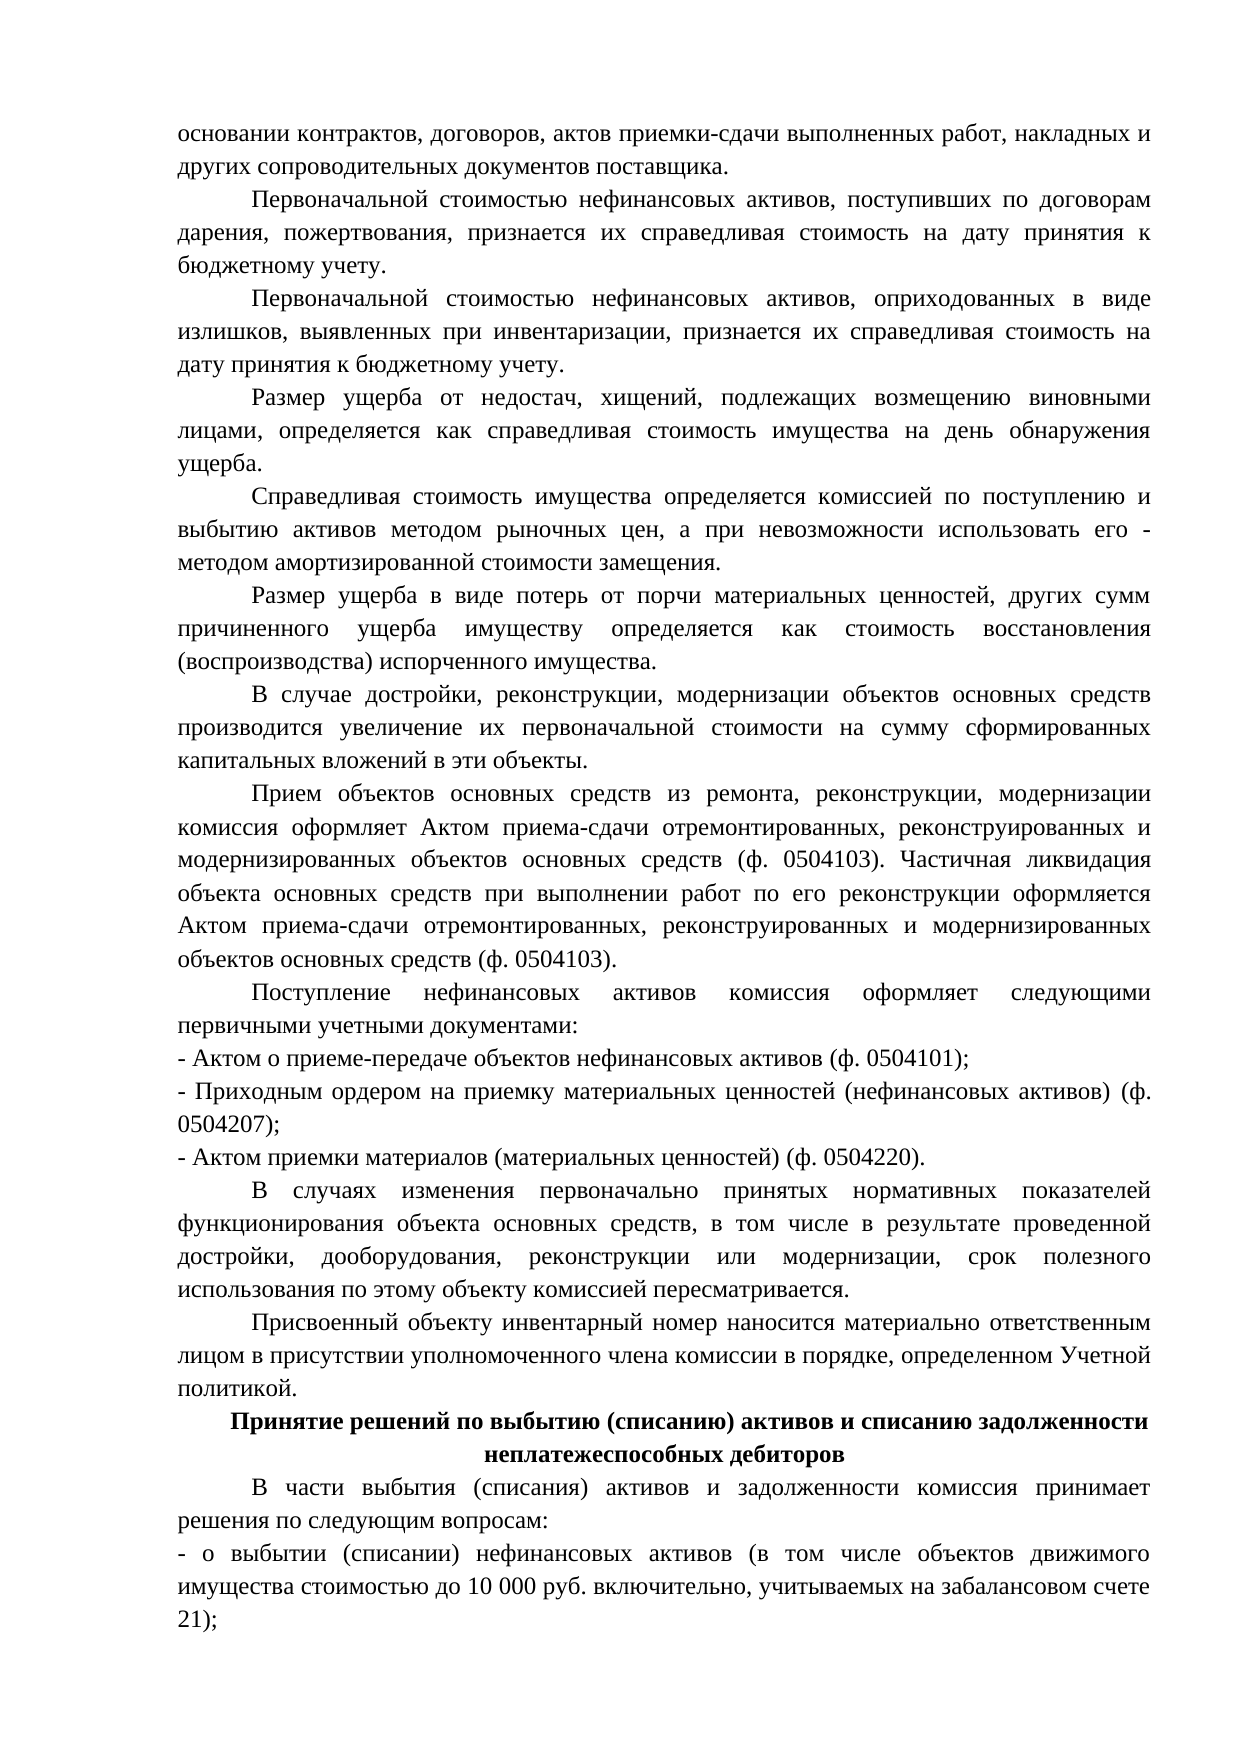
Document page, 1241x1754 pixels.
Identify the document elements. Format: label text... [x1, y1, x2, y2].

text Первоначальной стоимостью нефинансовых активов, оприходованных в виде излишков, выявленных при инвентаризации, признается их справедливая стоимость на дату принятия к бюджетному учету. [177, 283, 1152, 378]
text - Актом приемки материалов (материальных ценностей) (ф. 0504220). [177, 1142, 1152, 1171]
text Прием объектов основных средств из ремонта, реконструкции, модернизации комиссия оформляет Актом приема-сдачи отремонтированных, реконструированных и модернизированных объектов основных средств (ф. 0504103). Частичная ликвидация объекта основных средств при выполнении работ по его реконструкции оформляется Актом приема-сдачи отремонтированных, реконструированных и модернизированных объектов основных средств (ф. 0504103). [177, 778, 1152, 972]
text В случае достройки, реконструкции, модернизации объектов основных средств производится увеличение их первоначальной стоимости на сумму сформированных капитальных вложений в эти объекты. [177, 679, 1152, 774]
text Присвоенный объекту инвентарный номер наносится материально ответственным лицом в присутствии уполномоченного члена комиссии в порядке, определенном Учетной политикой. [177, 1307, 1152, 1402]
text - о выбытии (списании) нефинансовых активов (в том числе объектов движимого имущества стоимостью до 10 000 руб. включительно, учитываемых на забалансовом счете 21); [177, 1538, 1152, 1633]
text Размер ущерба в виде потерь от порчи материальных ценностей, других сумм причиненного ущерба имуществу определяется как стоимость восстановления (воспроизводства) испорченного имущества. [177, 580, 1152, 675]
text Поступление нефинансовых активов комиссия оформляет следующими первичными учетными документами: [177, 977, 1152, 1038]
text В части выбытия (списания) активов и задолженности комиссия принимает решения по следующим вопросам: [177, 1472, 1152, 1534]
text Размер ущерба от недостач, хищений, подлежащих возмещению виновными лицами, определяется как справедливая стоимость имущества на день обнаружения ущерба. [177, 382, 1152, 477]
text - Приходным ордером на приемку материальных ценностей (нефинансовых активов) (ф. 0504207); [177, 1076, 1152, 1137]
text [177, 118, 1152, 180]
text Принятие решений по выбытию (списанию) активов и списанию задолженности неплатежеспособных дебиторов [177, 1406, 1152, 1468]
text Справедливая стоимость имущества определяется комиссией по поступлению и выбытию активов методом рыночных цен, а при невозможности использовать его - методом амортизированной стоимости замещения. [177, 481, 1152, 576]
text Первоначальной стоимостью нефинансовых активов, поступивших по договорам дарения, пожертвования, признается их справедливая стоимость на дату принятия к бюджетному учету. [177, 184, 1152, 279]
text В случаях изменения первоначально принятых нормативных показателей функционирования объекта основных средств, в том числе в результате проведенной достройки, дооборудования, реконструкции или модернизации, срок полезного использования по этому объекту комиссией пересматривается. [177, 1175, 1152, 1303]
text - Актом о приеме-передаче объектов нефинансовых активов (ф. 0504101); [177, 1043, 1152, 1071]
